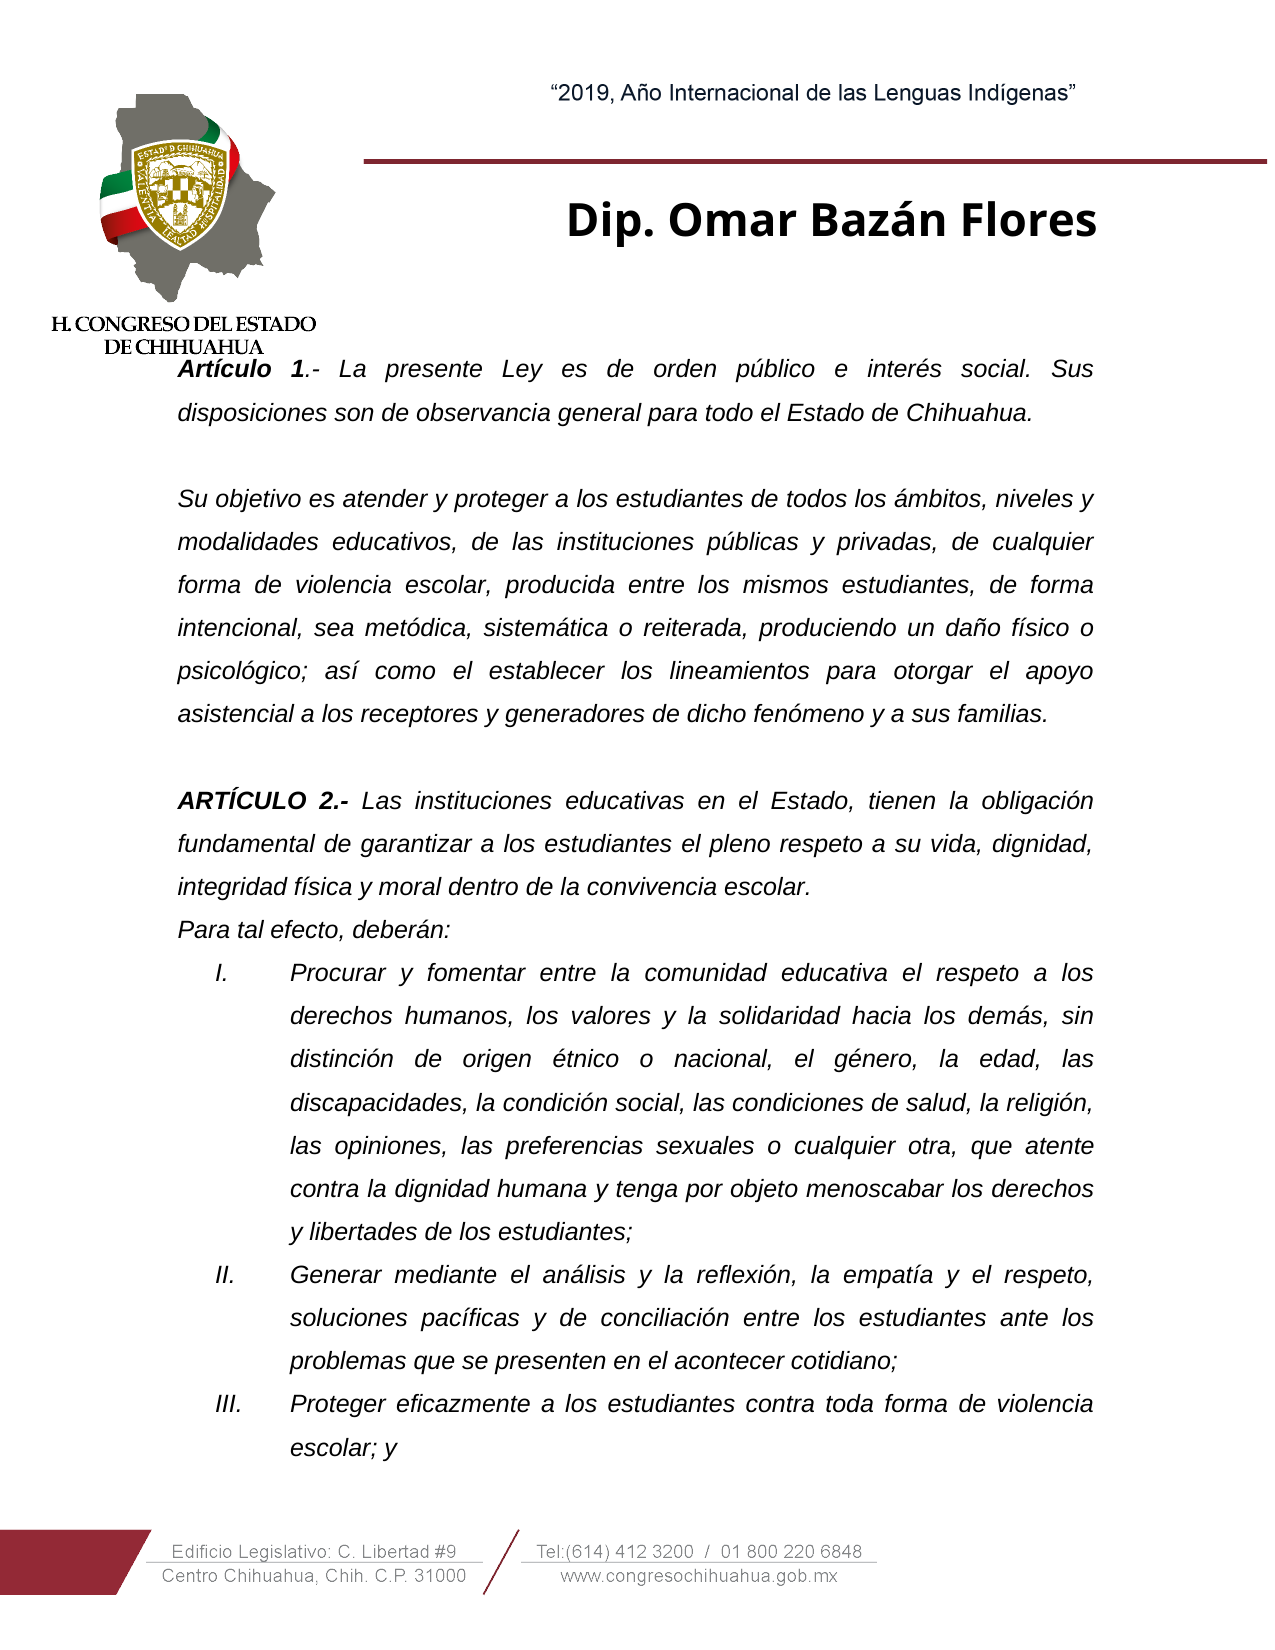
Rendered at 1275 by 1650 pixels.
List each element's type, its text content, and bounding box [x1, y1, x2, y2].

list Procurar y fomentar entre la comunidad educativa el respeto a los derechos humanos, los valores y la solidaridad hacia los demás, sin distinción de origen étnico o nacional, el género, la edad, las discapacidades, la condición social, las condiciones de salud, la religión, las opiniones, las preferencias sexuales o cualquier otra, que atente contra la dignidad humana y tenga por objeto menoscabar los derechos y libertades de los estudiantes; [215, 958, 1098, 1246]
picture [0, 7, 1268, 1650]
text ARTÍCULO 2.- Las instituciones educativas en el Estado, tienen la obligación fundamental de garantizar a los estudiantes el pleno respeto a su vida, dignidad, integridad física y moral dentro de la convivencia escolar. [177, 786, 1098, 901]
text Su objetivo es atender y proteger a los estudiantes de todos los ámbitos, niveles y modalidades educativos, de las instituciones públicas y privadas, de cualquier forma de violencia escolar, producida entre los mismos estudiantes, de forma intencional, sea metódica, sistemática o reiterada, produciendo un daño físico o psicológico; así como el establecer los lineamientos para otorgar el apoyo asistencial a los receptores y generadores de dicho fenómeno y a sus familias. [177, 484, 1098, 728]
text Para tal efecto, deberán: [177, 915, 1098, 944]
list Generar mediante el análisis y la reflexión, la empatía y el respeto, soluciones pacíficas y de conciliación entre los estudiantes ante los problemas que se presenten en el acontecer cotidiano; [215, 1260, 1098, 1375]
text Artículo 1.- La presente Ley es de orden público e interés social. Sus disposiciones son de observancia general para todo el Estado de Chihuahua. [177, 354, 1098, 426]
list Proteger eficazmente a los estudiantes contra toda forma de violencia escolar; y [215, 1389, 1098, 1461]
